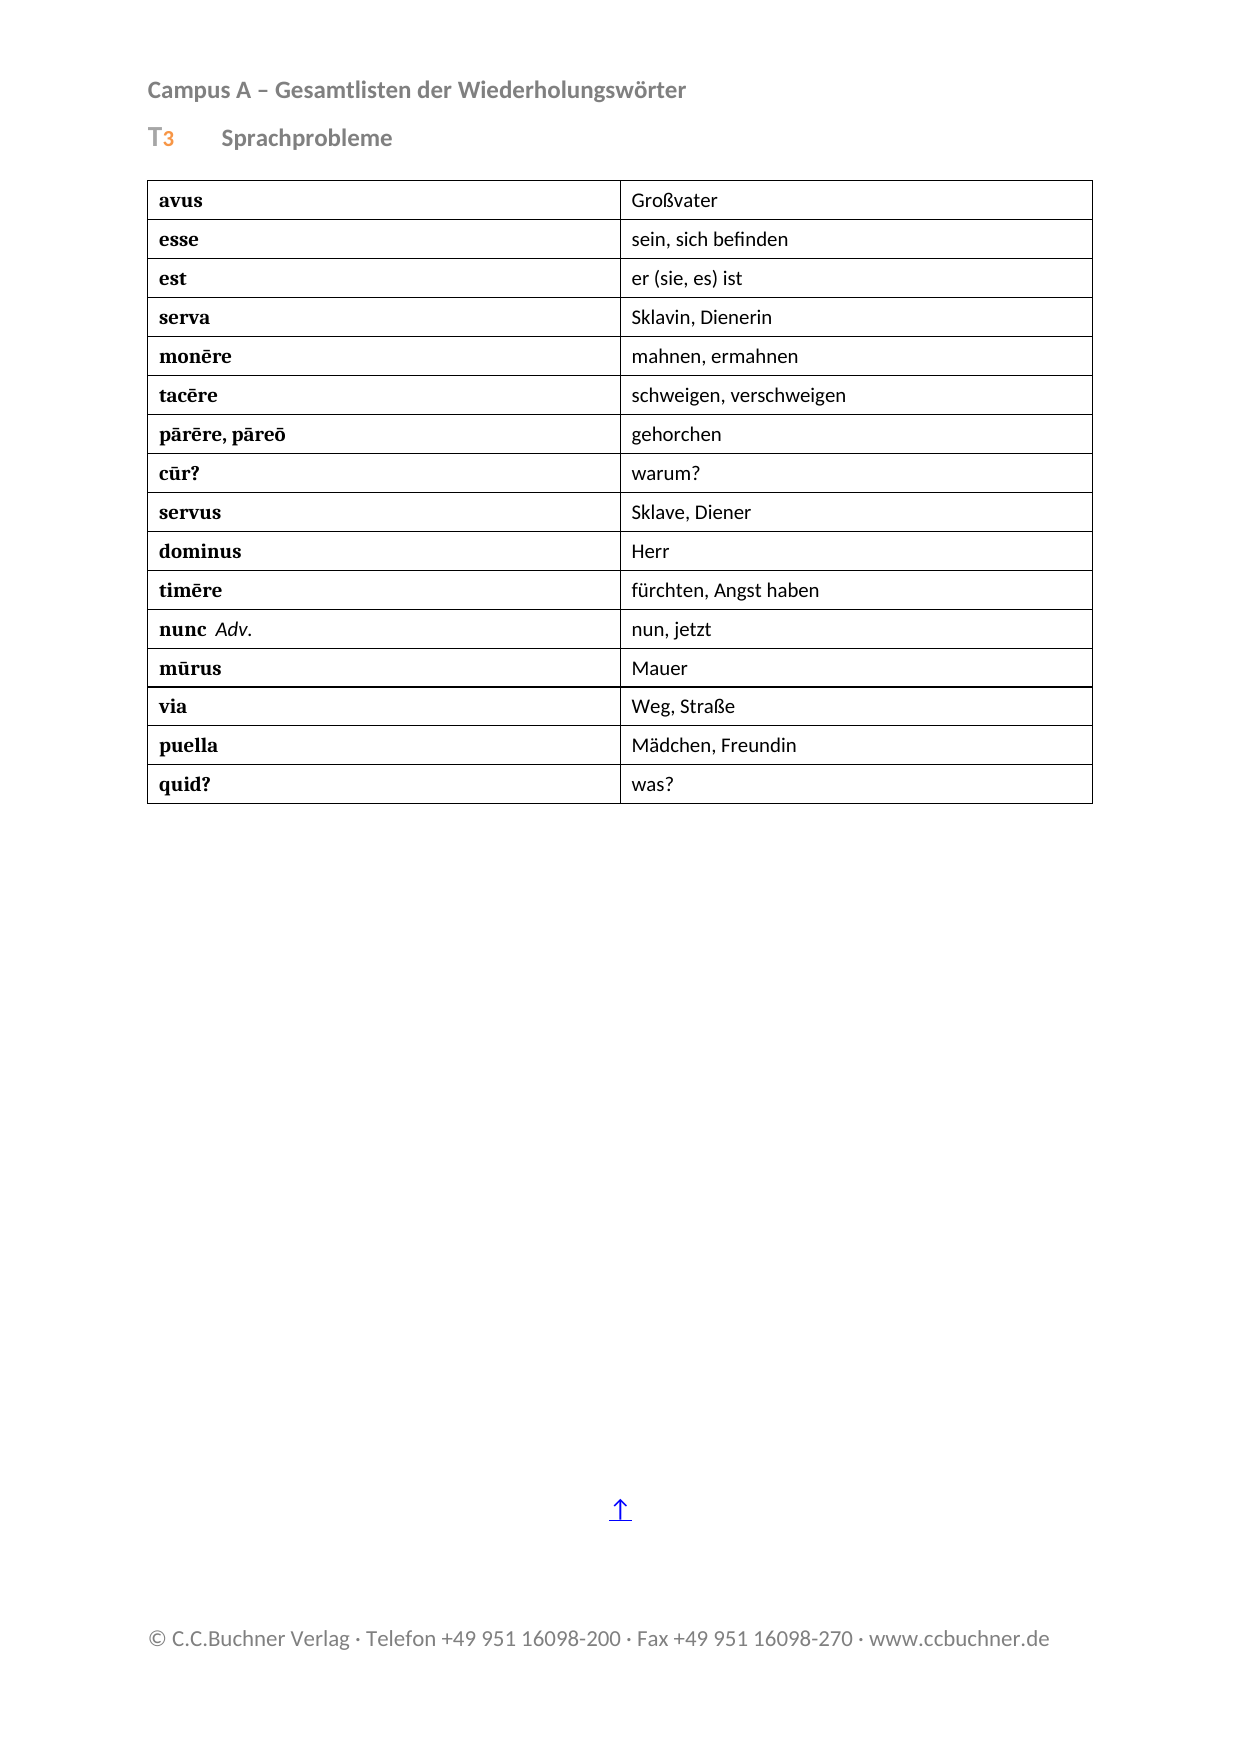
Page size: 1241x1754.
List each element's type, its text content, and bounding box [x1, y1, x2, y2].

table_cell Herr [621, 532, 1092, 569]
table_cell esse [148, 220, 620, 258]
table_cell cūr? [148, 454, 620, 492]
table_cell tacēre [148, 376, 620, 414]
table_cell mūrus [148, 649, 620, 686]
table_header Großvater [621, 181, 1092, 219]
table_cell warum? [621, 454, 1092, 492]
table_cell er (sie, es) ist [621, 259, 1092, 297]
table_cell pārēre, pāreō [148, 415, 620, 453]
table_cell Mauer [621, 649, 1092, 686]
table_cell Weg, Straße [621, 688, 1092, 725]
table_cell puella [148, 726, 620, 764]
table_cell fürchten, Angst haben [621, 571, 1092, 608]
table_cell via [148, 688, 620, 725]
table_cell quid? [148, 765, 620, 803]
table_cell mahnen, ermahnen [621, 337, 1092, 375]
table_cell Mädchen, Freundin [621, 726, 1092, 764]
text T3 Sprachprobleme [148, 118, 1092, 154]
table_cell timēre [148, 571, 620, 608]
table_cell Sklavin, Dienerin [621, 298, 1092, 336]
table_cell nun, jetzt [621, 610, 1092, 647]
table_cell sein, sich befinden [621, 220, 1092, 258]
table_cell monēre [148, 337, 620, 375]
table_cell nunc Adv. [148, 610, 620, 647]
table_cell was? [621, 765, 1092, 803]
text ↑ [148, 1493, 1093, 1524]
table_cell est [148, 259, 620, 297]
table_cell servus [148, 493, 620, 531]
table_cell dominus [148, 532, 620, 569]
table_header avus [148, 181, 620, 219]
table_cell Sklave, Diener [621, 493, 1092, 531]
table_cell serva [148, 298, 620, 336]
table_cell schweigen, verschweigen [621, 376, 1092, 414]
table_cell gehorchen [621, 415, 1092, 453]
